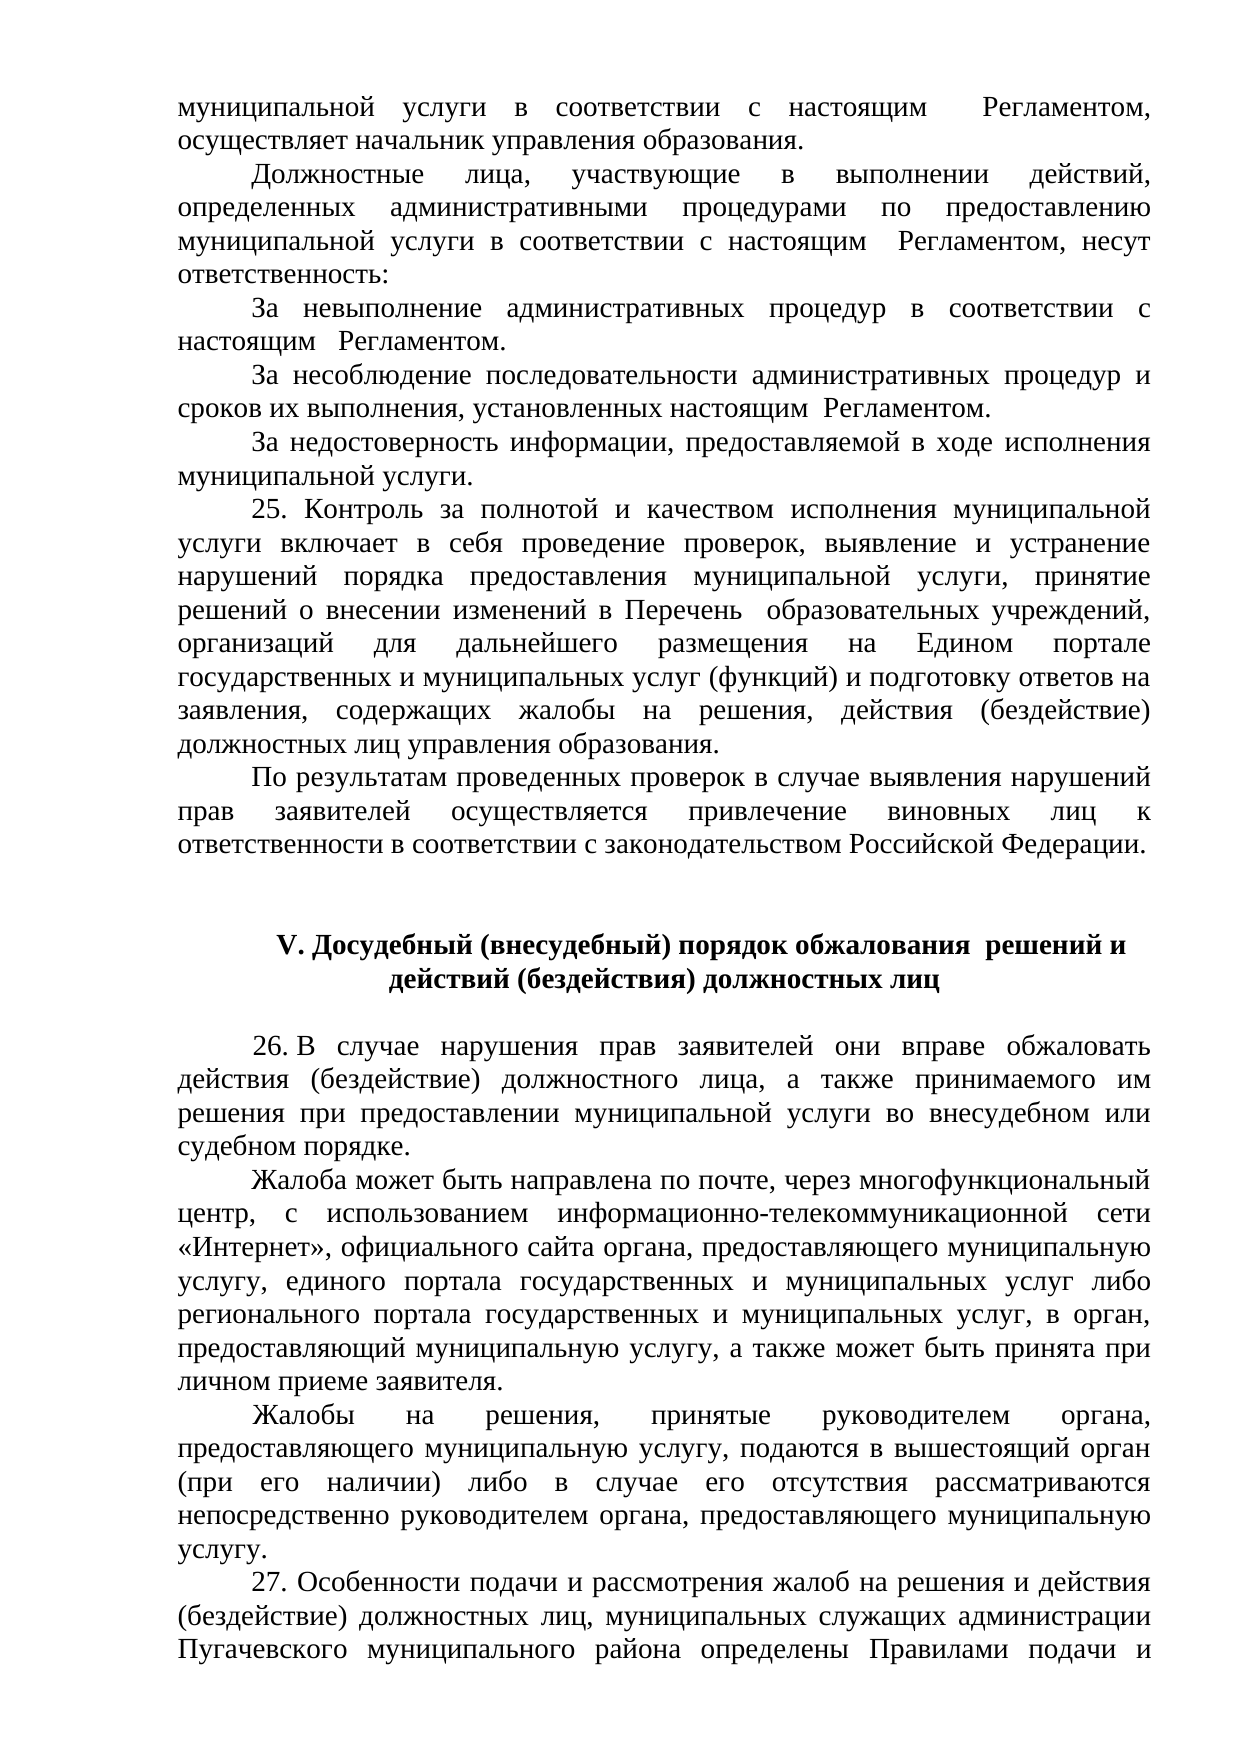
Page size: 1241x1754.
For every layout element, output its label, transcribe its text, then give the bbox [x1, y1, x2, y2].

text Должностные лица, участвующие в выполнении действий, определенных административными процедурами по предоставлению муниципальной услуги в соответствии с настоящим Регламентом, несут ответственность: [177, 156, 1152, 290]
text V. Досудебный (внесудебный) порядок обжалования решений и действий (бездействия) должностных лиц [177, 927, 1152, 994]
text За несоблюдение последовательности административных процедур и сроков их выполнения, установленных настоящим Регламентом. [177, 357, 1152, 424]
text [177, 1564, 1152, 1665]
text По результатам проведенных проверок в случае выявления нарушений прав заявителей осуществляется привлечение виновных лиц к ответственности в соответствии с законодательством Российской Федерации. [177, 759, 1152, 860]
text За невыполнение административных процедур в соответствии с настоящим Регламентом. [177, 290, 1152, 357]
text Жалоба может быть направлена по почте, через многофункциональный центр, с использованием информационно-телекоммуникационной сети «Интернет», официального сайта органа, предоставляющего муниципальную услугу, единого портала государственных и муниципальных услуг либо регионального портала государственных и муниципальных услуг, в орган, предоставляющий муниципальную услугу, а также может быть принята при личном приеме заявителя. [177, 1162, 1152, 1397]
text 25. Контроль за полнотой и качеством исполнения муниципальной услуги включает в себя проведение проверок, выявление и устранение нарушений порядка предоставления муниципальной услуги, принятие решений о внесении изменений в Перечень образовательных учреждений, организаций для дальнейшего размещения на Едином портале государственных и муниципальных услуг (функций) и подготовку ответов на заявления, содержащих жалобы на решения, действия (бездействие) должностных лиц управления образования. [177, 491, 1152, 759]
text 26. В случае нарушения прав заявителей они вправе обжаловать действия (бездействие) должностного лица, а также принимаемого им решения при предоставлении муниципальной услуги во внесудебном или судебном порядке. [177, 1028, 1152, 1162]
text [177, 89, 1152, 156]
text За недостоверность информации, предоставляемой в ходе исполнения муниципальной услуги. [177, 424, 1152, 491]
text Жалобы на решения, принятые руководителем органа, предоставляющего муниципальную услугу, подаются в вышестоящий орган (при его наличии) либо в случае его отсутствия рассматриваются непосредственно руководителем органа, предоставляющего муниципальную услугу. [177, 1397, 1152, 1564]
